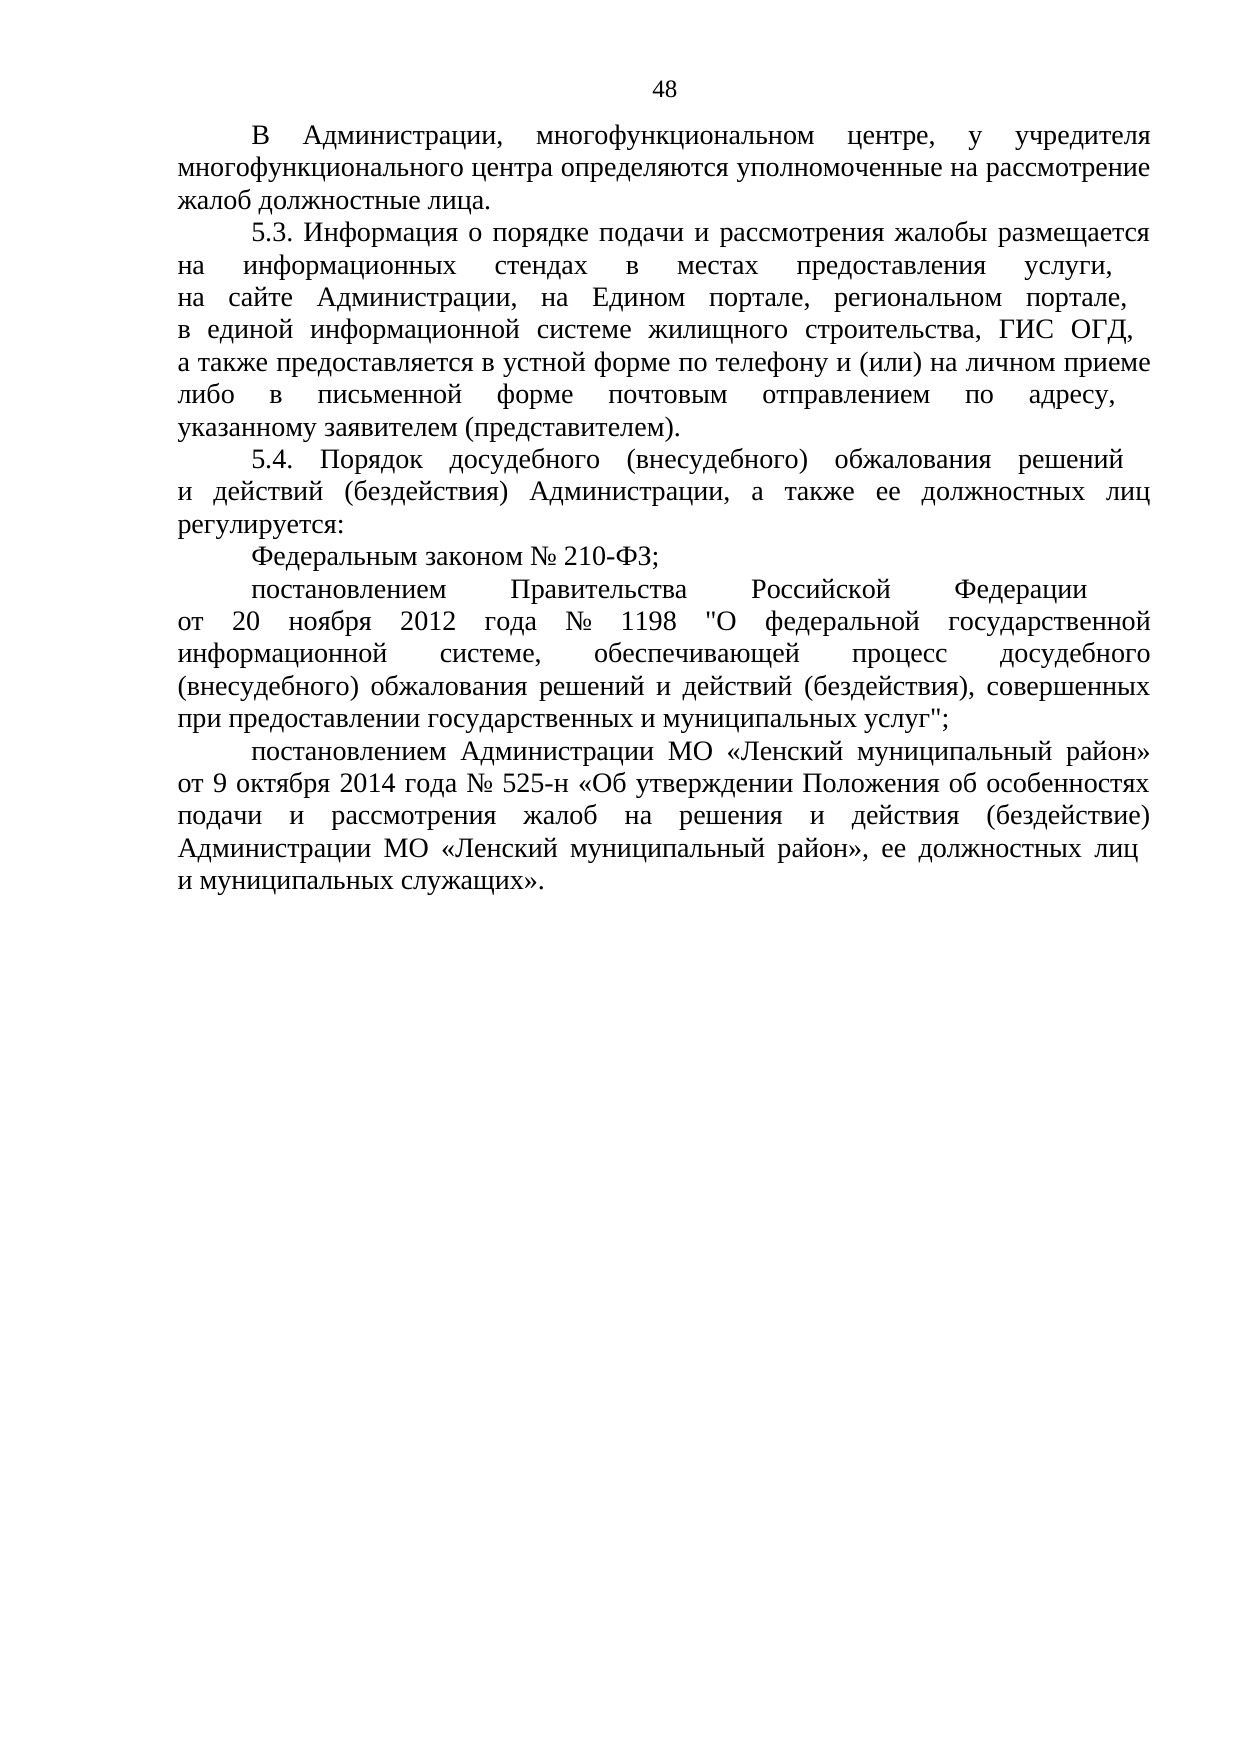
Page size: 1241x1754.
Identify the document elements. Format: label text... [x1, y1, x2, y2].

text Федеральным законом № 210-ФЗ; [177, 539, 1152, 572]
text 5.4. Порядок досудебного (внесудебного) обжалования решений и действий (бездействия) Администрации, а также ее должностных лиц регулируется: [177, 442, 1152, 539]
text 5.3. Информация о порядке подачи и рассмотрения жалобы размещается на информационных стендах в местах предоставления услуги, на сайте Администрации, на Едином портале, региональном портале, в единой информационной системе жилищного строительства, ГИС ОГД, а также предоставляется в устной форме по телефону и (или) на личном приеме либо в письменной форме почтовым отправлением по адресу, указанному заявителем (представителем). [177, 215, 1152, 442]
text В Администрации, многофункциональном центре, у учредителя многофункционального центра определяются уполномоченные на рассмотрение жалоб должностные лица. [177, 118, 1152, 215]
text постановлением Администрации МО «Ленский муниципальный район» от 9 октября 2014 года № 525-н «Об утверждении Положения об особенностях подачи и рассмотрения жалоб на решения и действия (бездействие) Администрации МО «Ленский муниципальный район», ее должностных лиц и муниципальных служащих». [177, 734, 1152, 896]
text постановлением Правительства Российской Федерации от 20 ноября 2012 года № 1198 "О федеральной государственной информационной системе, обеспечивающей процесс досудебного (внесудебного) обжалования решений и действий (бездействия), совершенных при предоставлении государственных и муниципальных услуг"; [177, 572, 1152, 734]
